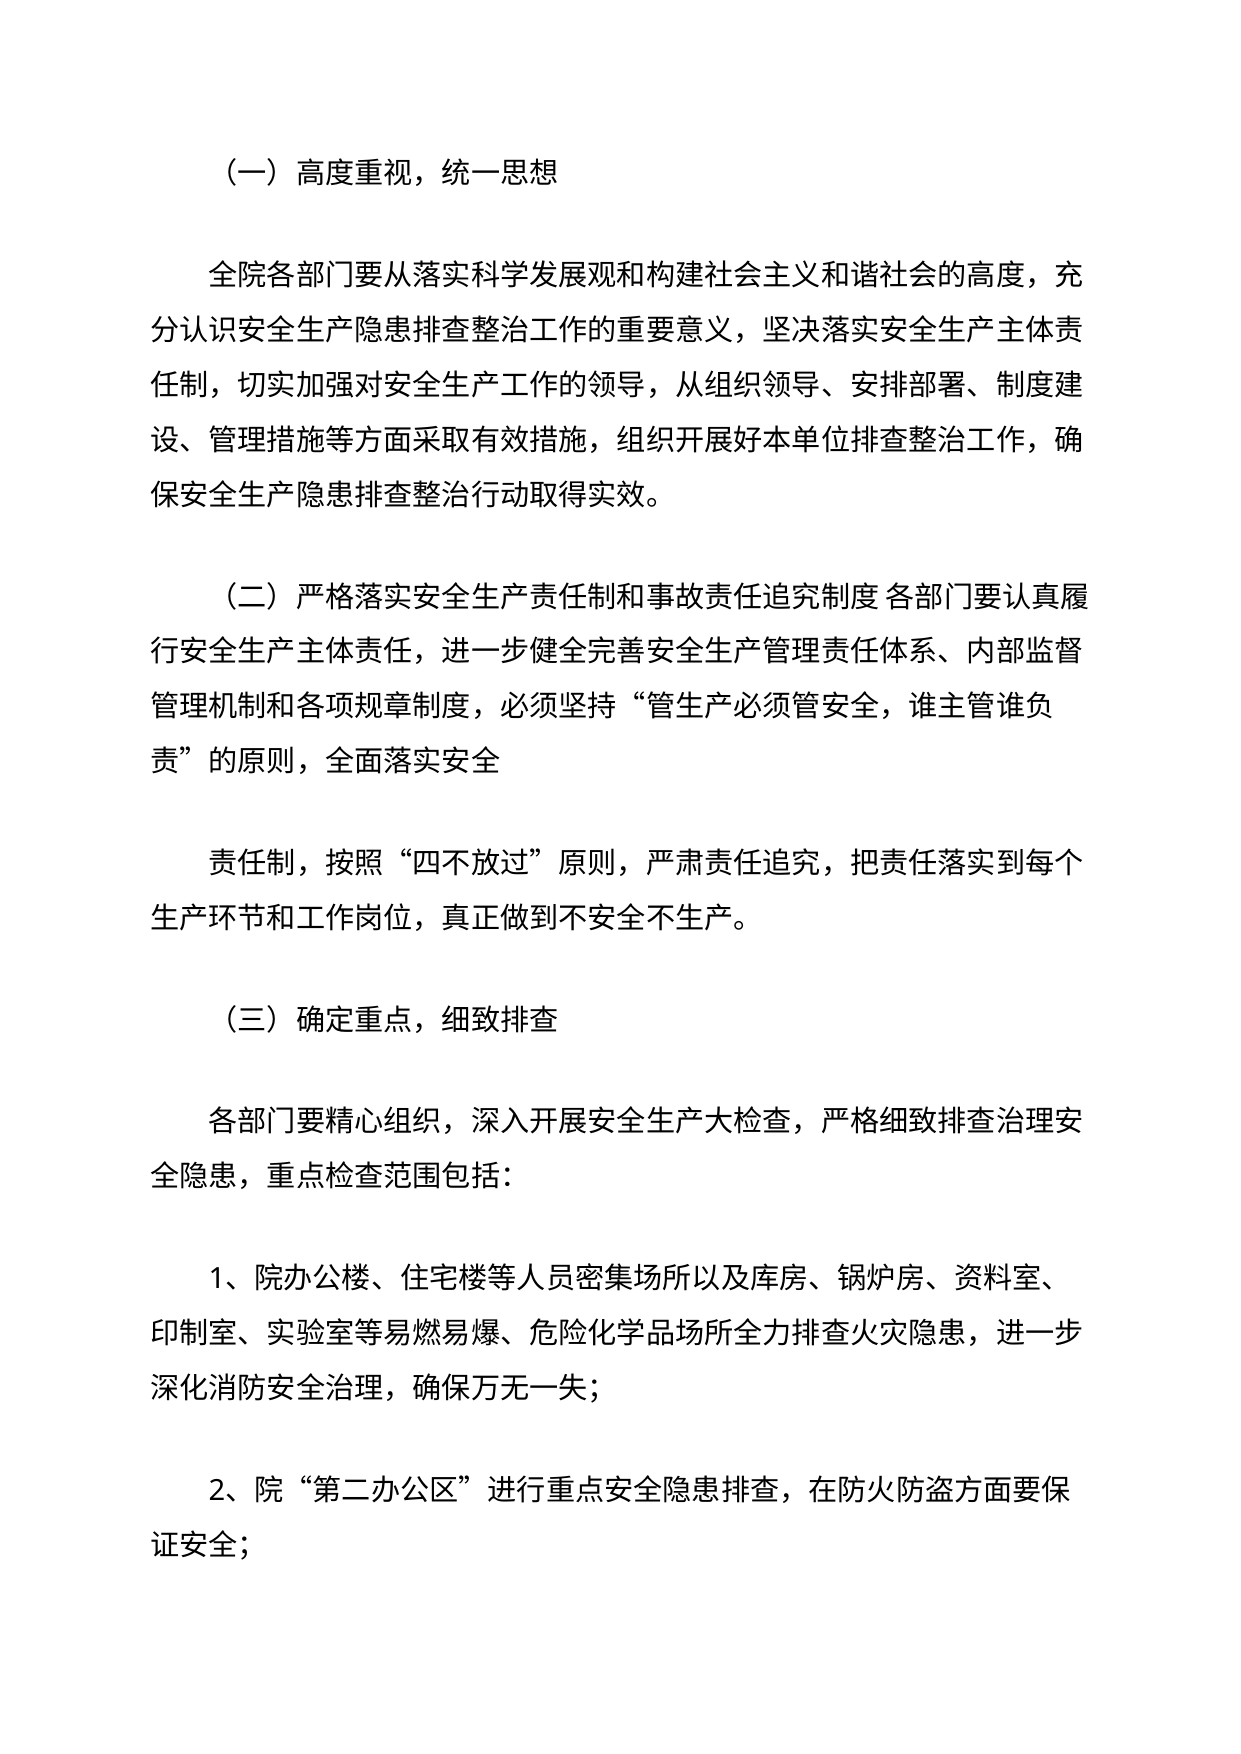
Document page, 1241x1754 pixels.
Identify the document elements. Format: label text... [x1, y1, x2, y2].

text （三）确定重点，细致排查 [150, 996, 1090, 1038]
text 全院各部门要从落实科学发展观和构建社会主义和谐社会的高度，充分认识安全生产隐患排查整治工作的重要意义，坚决落实安全生产主体责任制，切实加强对安全生产工作的领导，从组织领导、安排部署、制度建设、管理措施等方面采取有效措施，组织开展好本单位排查整治工作，确保安全生产隐患排查整治行动取得实效。 [150, 252, 1090, 514]
text （一）高度重视，统一思想 [150, 150, 1090, 192]
text 各部门要精心组织，深入开展安全生产大检查，严格细致排查治理安全隐患，重点检查范围包括： [150, 1098, 1090, 1195]
text （二）严格落实安全生产责任制和事故责任追究制度 各部门要认真履行安全生产主体责任，进一步健全完善安全生产管理责任体系、内部监督管理机制和各项规章制度，必须坚持“管生产必须管安全，谁主管谁负责”的原则，全面落实安全 [150, 573, 1090, 780]
text 责任制，按照“四不放过”原则，严肃责任追究，把责任落实到每个生产环节和工作岗位，真正做到不安全不生产。 [150, 839, 1090, 937]
text 2、院“第二办公区”进行重点安全隐患排查，在防火防盗方面要保证安全； [150, 1466, 1090, 1564]
text 1、院办公楼、住宅楼等人员密集场所以及库房、锅炉房、资料室、印制室、实验室等易燃易爆、危险化学品场所全力排查火灾隐患，进一步深化消防安全治理，确保万无一失； [150, 1255, 1090, 1407]
